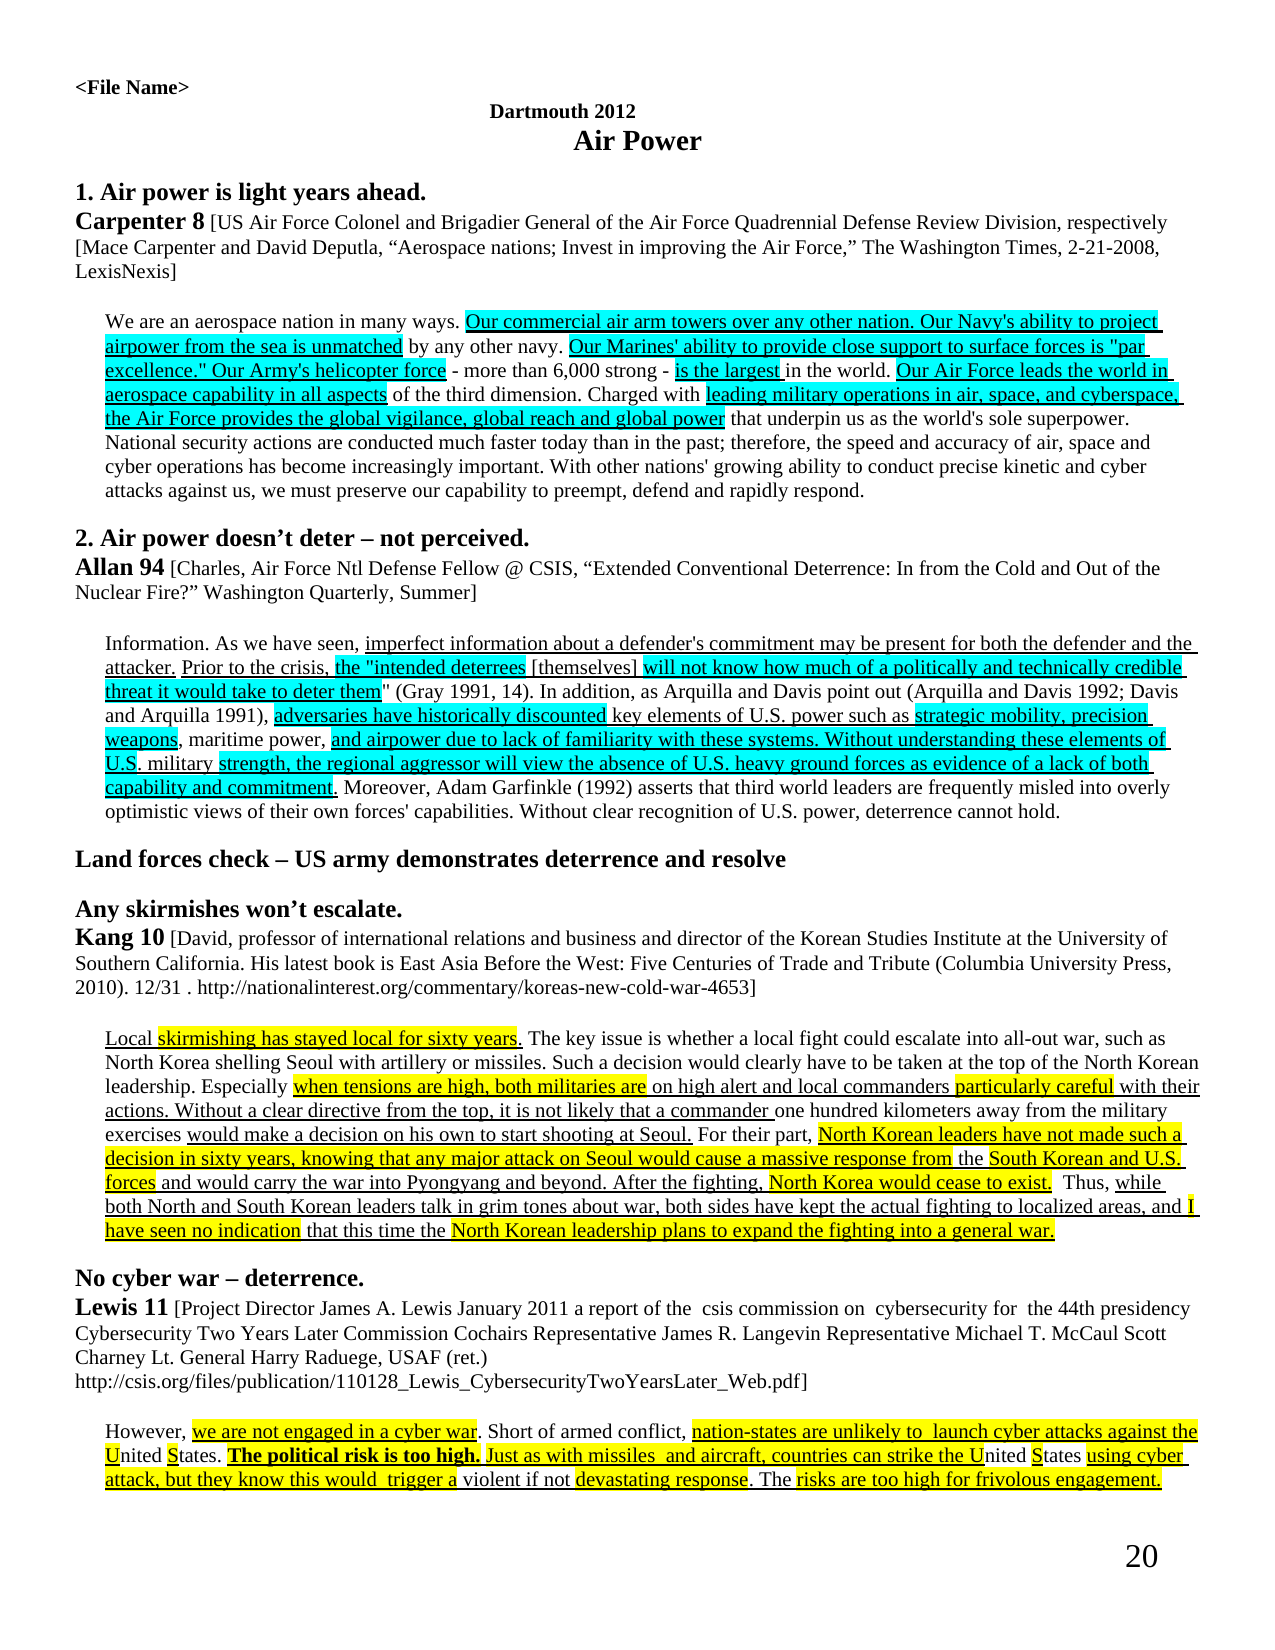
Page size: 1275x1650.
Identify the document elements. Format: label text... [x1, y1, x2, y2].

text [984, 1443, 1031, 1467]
text Kang 10 [David, professor of international relations and business and director of the Korean Studies Institute at the University of Southern California. His latest book is East Asia Before the West: Five Centuries of Trade and Tribute (Columbia University Press, 2010). 12/31 . http://nationalinterest.org/commentary/koreas-new-cold-war-4653] [75, 922, 1200, 999]
text Allan 94 [Charles, Air Force Ntl Defense Fellow @ CSIS, “Extended Conventional Deterrence: In from the Cold and Out of the Nuclear Fire?” Washington Quarterly, Summer] [75, 552, 1200, 604]
text Local skirmishing has stayed local for sixty years. The key issue is whether a local fight could escalate into all-out war, such as North Korea shelling Seoul with artillery or missiles. Such a decision would clearly have to be taken at the top of the North Korean leadership. Especially when tensions are high, both militaries are on high alert and local commanders particularly careful with their actions. Without a clear directive from the top, it is not likely that a commander one hundred kilometers away from the military exercises would make a decision on his own to start shooting at Seoul. For their part, North Korean leaders have not made such a decision in sixty years, knowing that any major attack on Seoul would cause a massive response from the South Korean and U.S. forces and would carry the war into Pyongyang and beyond. After the fighting, North Korea would cease to exist. Thus, while both North and South Korean leaders talk in grim tones about war, both sides have kept the actual fighting to localized areas, and I have seen no indication that this time the North Korean leadership plans to expand the fighting into a general war. [105, 1026, 1200, 1215]
text Information. As we have seen, imperfect information about a defender's commitment may be present for both the defender and the attacker. Prior to the crisis, the "intended deterrees [themselves] will not know how much of a politically and technically credible threat it would take to deter them" (Gray 1991, 14). In addition, as Arquilla and Davis point out (Arquilla and Davis 1992; Davis and Arquilla 1991), adversaries have historically discounted key elements of U.S. power such as strategic mobility, precision weapons, maritime power, and airpower due to lack of familiarity with these systems. Without understanding these elements of U.S. military strength, the regional aggressor will view the absence of U.S. heavy ground forces as evidence of a lack of both capability and commitment. Moreover, Adam Garfinkle (1992) asserts that third world leaders are frequently misled into overly optimistic views of their own forces' capabilities. Without clear recognition of U.S. power, deterrence cannot hold. [105, 631, 1200, 823]
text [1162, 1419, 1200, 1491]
subtitle No cyber war – deterrence. [75, 1263, 1200, 1292]
subtitle Land forces check – US army demonstrates deterrence and resolve [75, 844, 1200, 873]
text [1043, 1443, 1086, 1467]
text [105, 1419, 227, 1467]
text We are an aerospace nation in many ways. Our commercial air arm towers over any other nation. Our Navy's ability to project airpower from the sea is unmatched by any other navy. Our Marines' ability to provide close support to surface forces is "par excellence." Our Army's helicopter force - more than 6,000 strong - is the largest in the world. Our Air Force leads the world in aerospace capability in all aspects of the third dimension. Charged with leading military operations in air, space, and cyberspace, the Air Force provides the global vigilance, global reach and global power that underpin us as the world's sole superpower. National security actions are conducted much faster today than in the past; therefore, the speed and accuracy of air, space and cyber operations has become increasingly important. With other nations' growing ability to conduct precise kinetic and cyber attacks against us, we must preserve our capability to preempt, defend and rapidly respond. [105, 309, 1200, 502]
text Lewis 11 [Project Director James A. Lewis January 2011 a report of the csis commission on cybersecurity for the 44th presidency Cybersecurity Two Years Later Commission Cochairs Representative James R. Langevin Representative Michael T. McCaul Scott Charney Lt. General Harry Raduege, USAF (ret.) http://csis.org/files/publication/110128_Lewis_CybersecurityTwoYearsLater_Web.pdf] [75, 1292, 1200, 1393]
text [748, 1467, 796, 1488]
subtitle Any skirmishes won’t escalate. [75, 894, 1200, 922]
subtitle Air Power [75, 123, 1200, 157]
text Carpenter 8 [US Air Force Colonel and Brigadier General of the Air Force Quadrennial Defense Review Division, respectively [Mace Carpenter and David Deputla, “Aerospace nations; Invest in improving the Air Force,” The Washington Times, 2-21-2008, LexisNexis] [75, 206, 1200, 283]
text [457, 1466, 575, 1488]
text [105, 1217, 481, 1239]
subtitle 1. Air power is light years ahead. [75, 177, 1200, 206]
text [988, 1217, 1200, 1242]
subtitle 2. Air power doesn’t deter – not perceived. [75, 523, 1200, 552]
